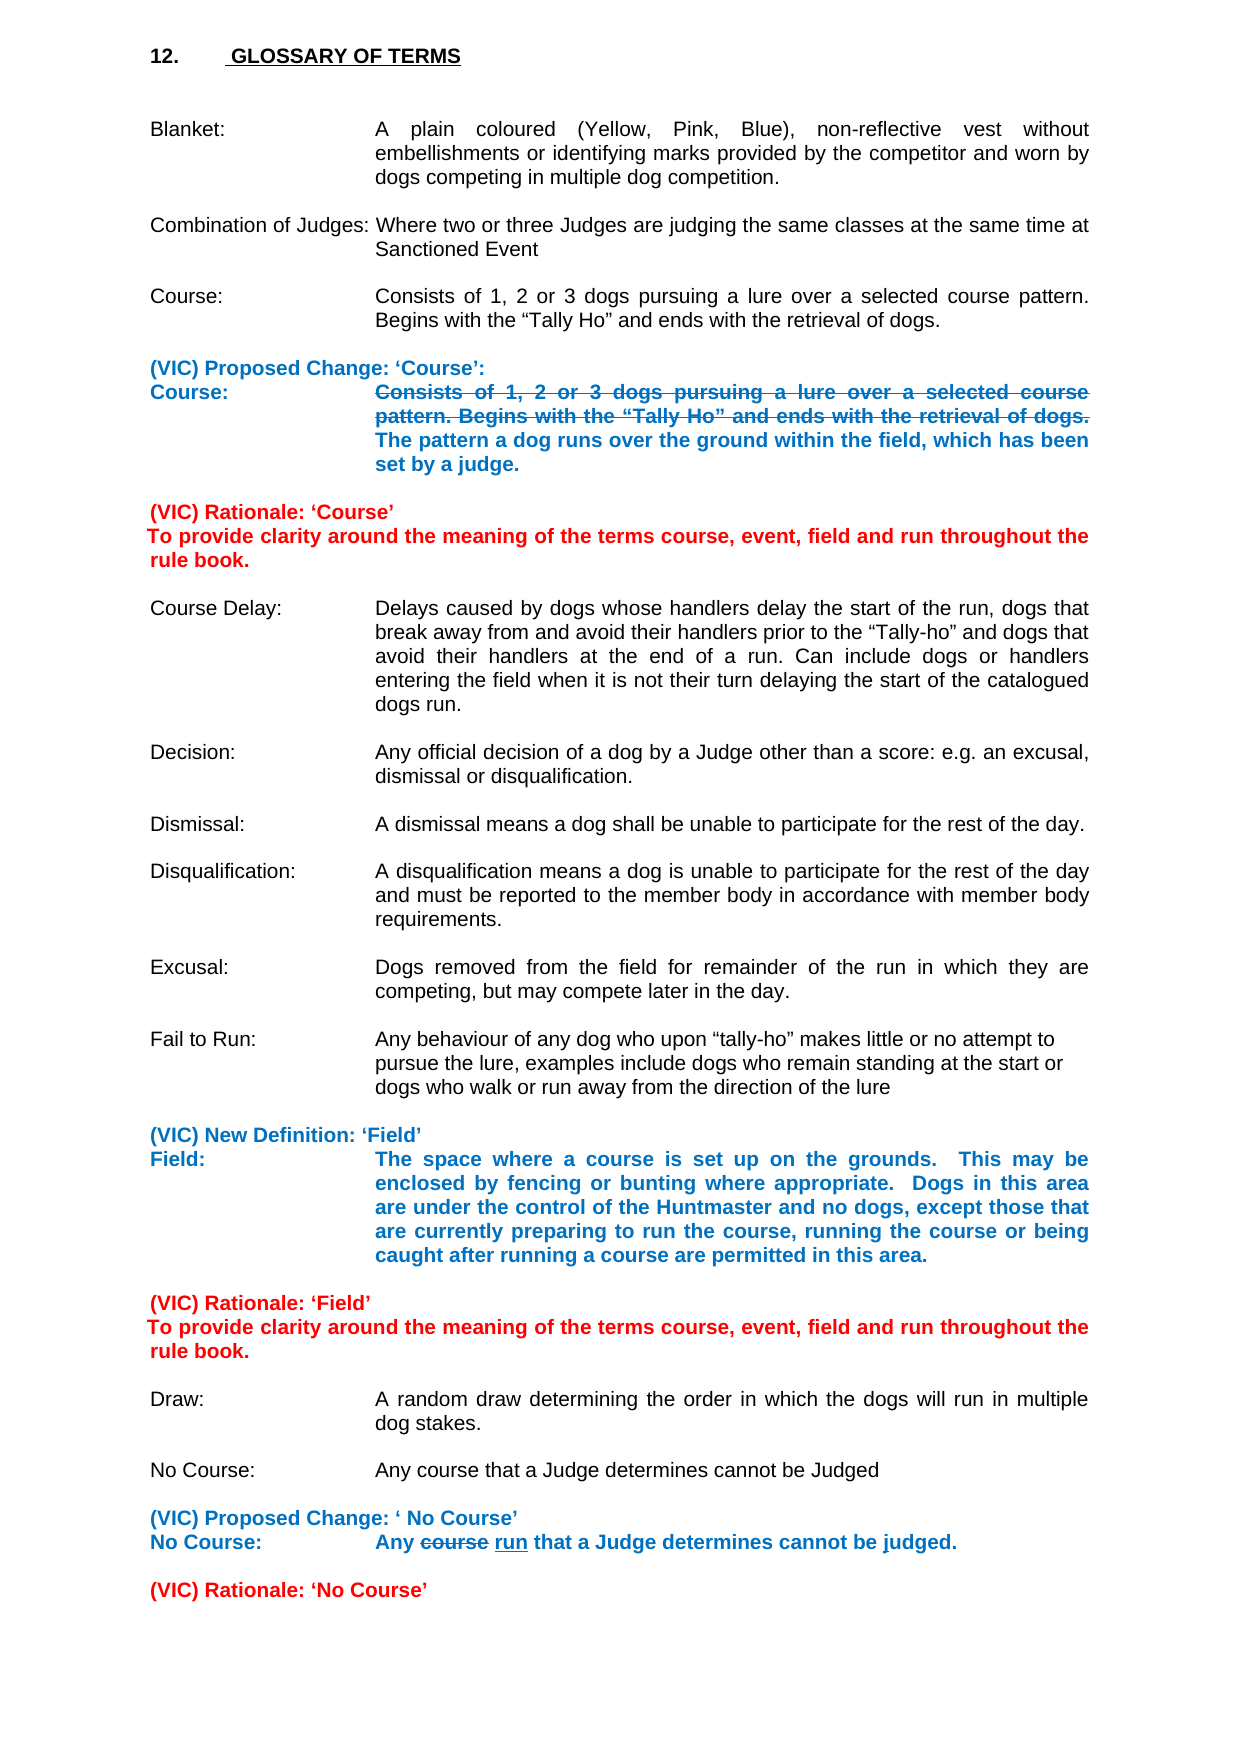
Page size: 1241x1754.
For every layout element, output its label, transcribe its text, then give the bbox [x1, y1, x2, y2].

text Combination of Judges: Where two or three Judges are judging the same classes at the same time at Sanctioned Event [150, 212, 1090, 260]
text No Course: Any course that a Judge determines cannot be Judged [150, 1458, 1090, 1482]
text Excusal: Dogs removed from the field for remainder of the run in which they are competing, but may compete later in the day. [150, 955, 1090, 1003]
text To provide clarity around the meaning of the terms course, event, field and run throughout the rule book. [147, 524, 1090, 572]
text Blanket: A plain coloured (Yellow, Pink, Blue), non-reflective vest without embellishments or identifying marks provided by the competitor and worn by dogs competing in multiple dog competition. [150, 117, 1090, 188]
title (VIC) New Definition: ‘Field’ [150, 1123, 1090, 1147]
text Dismissal: A dismissal means a dog shall be unable to participate for the rest of the day. [150, 811, 1090, 835]
text (VIC) Proposed Change: ‘ No Course’ [150, 1506, 1090, 1530]
text (VIC) Proposed Change: ‘Course’: [150, 356, 1090, 380]
text Disqualification: A disqualification means a dog is unable to participate for the rest of the day and must be reported to the member body in accordance with member body requirements. [150, 859, 1090, 931]
title Field: The space where a course is set up on the grounds. This may be enclosed by fencing or bunting where appropriate. Dogs in this area are under the control of the Huntmaster and no dogs, except those that are currently preparing to run the course, running the course or being caught after running a course are permitted in this area. [150, 1147, 1090, 1267]
title (VIC) Rationale: ‘No Course’ [150, 1578, 1090, 1602]
title Fail to Run: Any behaviour of any dog who upon “tally-ho” makes little or no attempt to pursue the lure, examples include dogs who remain standing at the start or dogs who walk or run away from the direction of the lure [150, 1027, 1090, 1099]
text Decision: Any official decision of a dog by a Judge other than a score: e.g. an excusal, dismissal or disqualification. [150, 739, 1090, 787]
text 12. GLOSSARY OF TERMS [150, 44, 1090, 68]
text Course Delay: Delays caused by dogs whose handlers delay the start of the run, dogs that break away from and avoid their handlers prior to the “Tally-ho” and dogs that avoid their handlers at the end of a run. Can include dogs or handlers entering the field when it is not their turn delaying the start of the catalogued dogs run. [150, 596, 1090, 716]
text Draw: A random draw determining the order in which the dogs will run in multiple dog stakes. [150, 1386, 1090, 1434]
text No Course: Any course run that a Judge determines cannot be judged. [150, 1530, 1090, 1554]
text To provide clarity around the meaning of the terms course, event, field and run throughout the rule book. [147, 1314, 1090, 1362]
text Course: Consists of 1, 2 or 3 dogs pursuing a lure over a selected course pattern. Begins with the “Tally Ho” and ends with the retrieval of dogs. The pattern a dog runs over the ground within the field, which has been set by a judge. [150, 380, 1090, 476]
text (VIC) Rationale: ‘Course’ [150, 500, 1090, 524]
text Course: Consists of 1, 2 or 3 dogs pursuing a lure over a selected course pattern. Begins with the “Tally Ho” and ends with the retrieval of dogs. [150, 284, 1090, 332]
title (VIC) Rationale: ‘Field’ [150, 1291, 1090, 1314]
